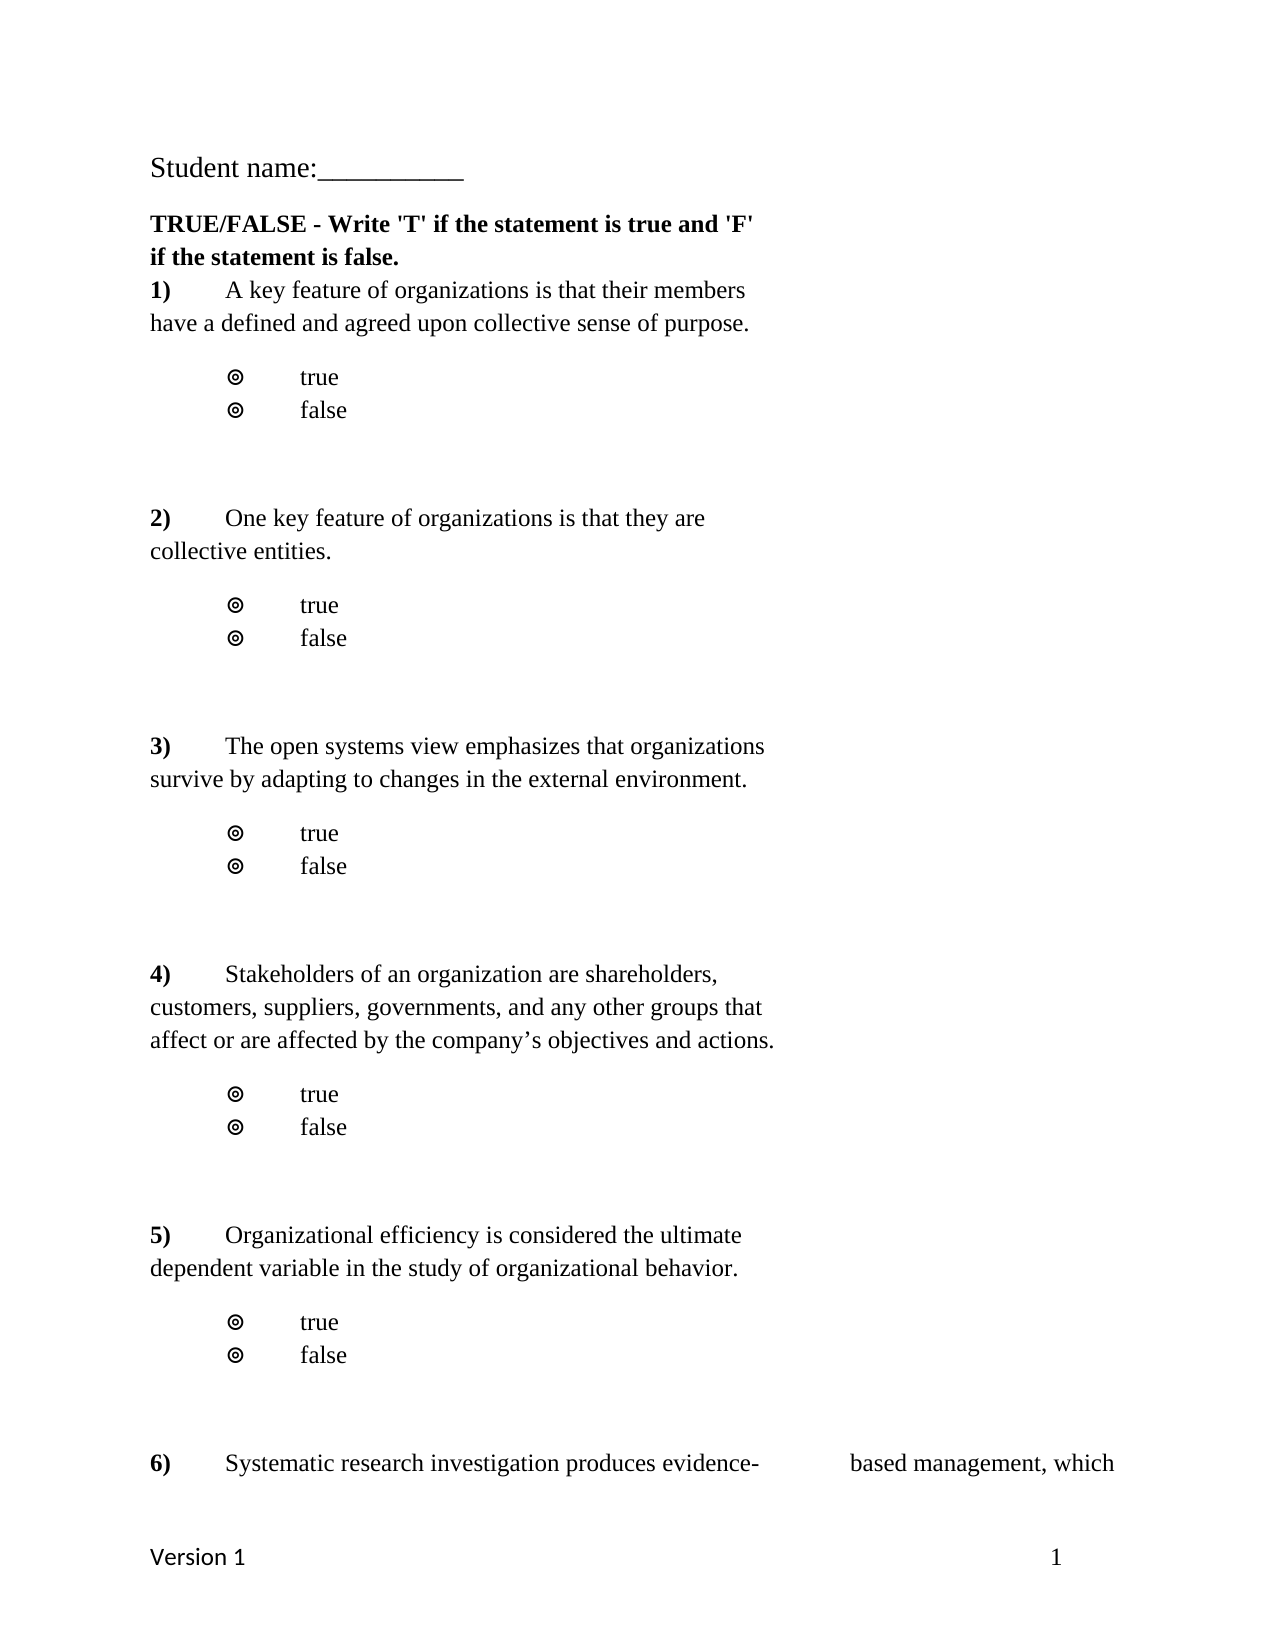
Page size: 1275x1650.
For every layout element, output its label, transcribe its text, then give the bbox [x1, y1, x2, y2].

text TRUE/FALSE - Write 'T' if the statement is true and 'F' if the statement is false. 1) A key feature of organizations is that their members have a defined and agreed upon collective sense of purpose. [150, 209, 775, 337]
text ⊚ true ⊚ false [150, 818, 775, 880]
text 4) Stakeholders of an organization are shareholders, customers, suppliers, governments, and any other groups that affect or are affected by the company’s objectives and actions. [150, 959, 775, 1054]
text ⊚ true ⊚ false [150, 590, 775, 652]
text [850, 1448, 1125, 1477]
text ⊚ true ⊚ false [150, 1307, 775, 1369]
text ⊚ true ⊚ false [150, 362, 775, 424]
text Student name:__________ [150, 150, 775, 183]
text ⊚ true ⊚ false [150, 1079, 775, 1141]
text 3) The open systems view emphasizes that organizations survive by adapting to changes in the external environment. [150, 731, 775, 793]
text 5) Organizational efficiency is considered the ultimate dependent variable in the study of organizational behavior. [150, 1221, 775, 1282]
text 2) One key feature of organizations is that they are collective entities. [150, 503, 775, 565]
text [150, 1448, 775, 1477]
